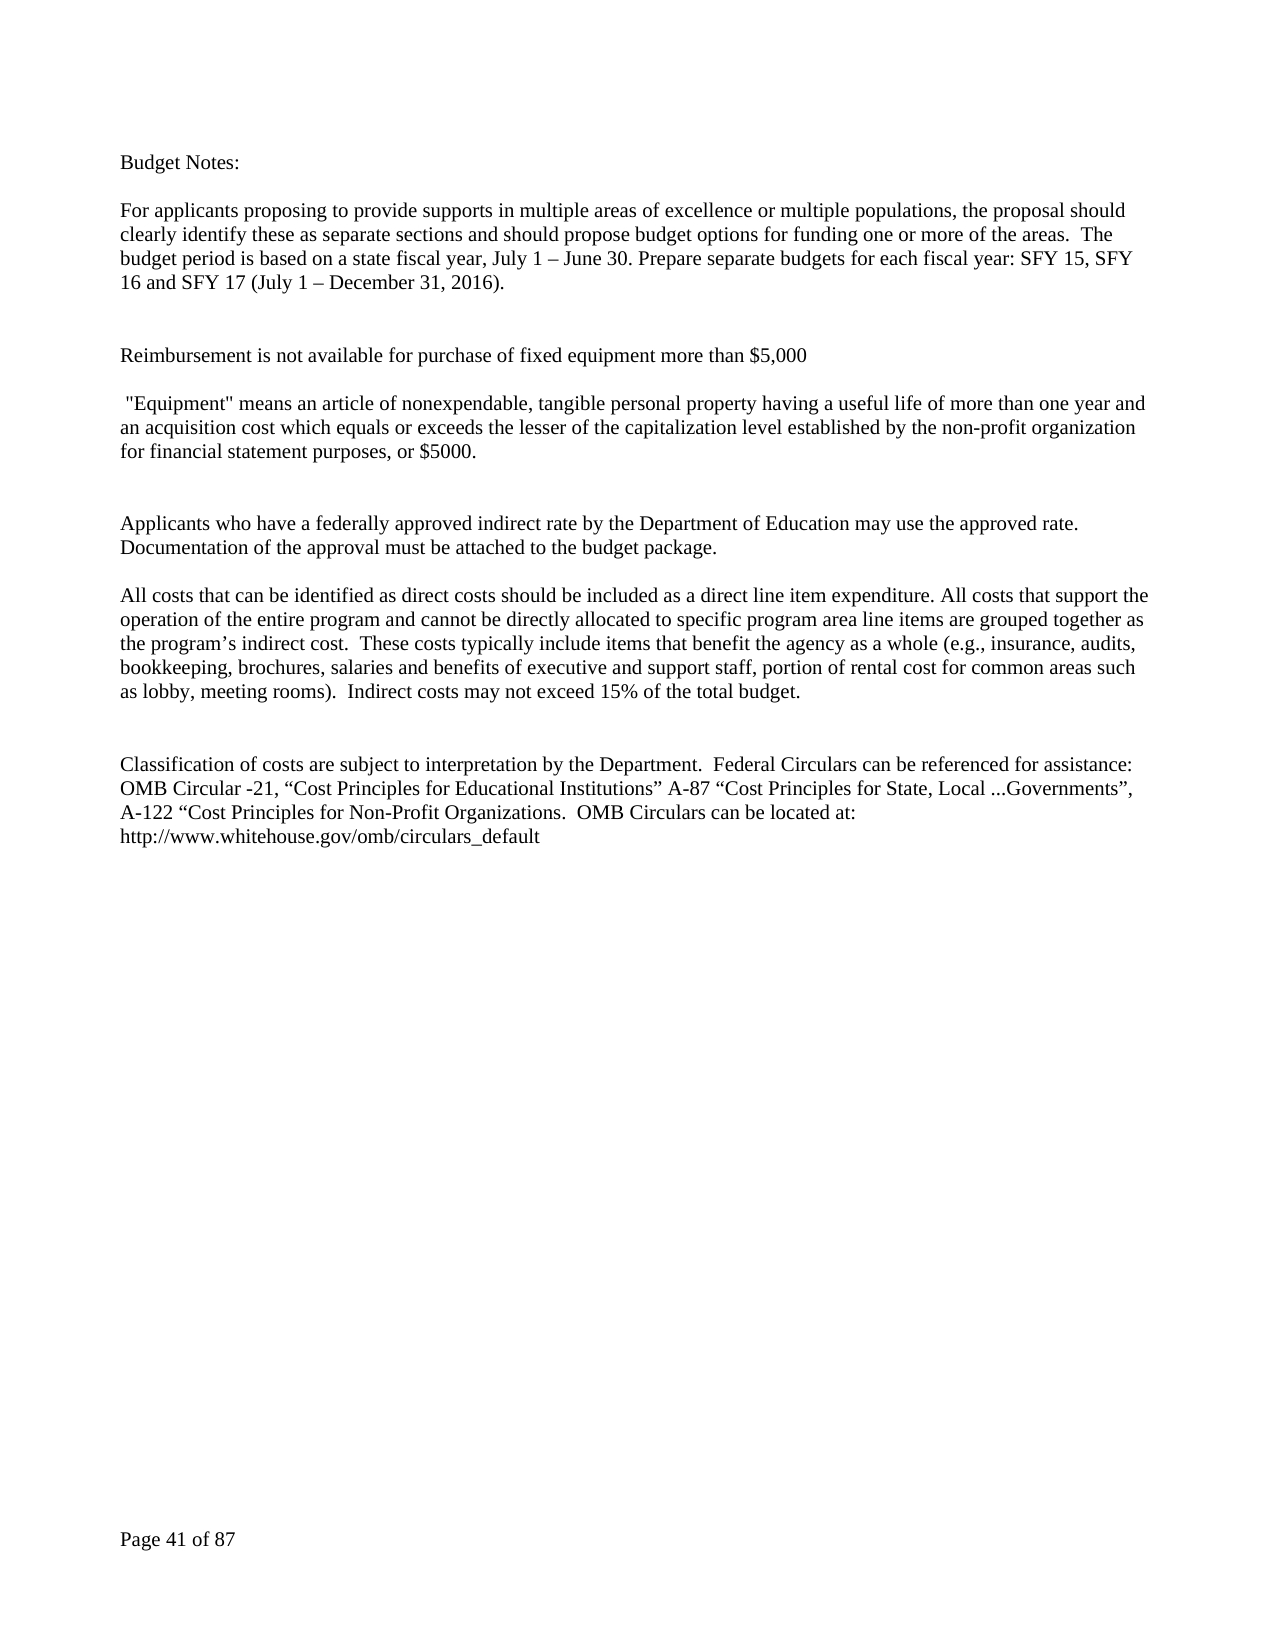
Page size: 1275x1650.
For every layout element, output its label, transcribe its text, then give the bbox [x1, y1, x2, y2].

text Classification of costs are subject to interpretation by the Department. Federal Circulars can be referenced for assistance: OMB Circular -21, “Cost Principles for Educational Institutions” A-87 “Cost Principles for State, Local ...Governments”, A-122 “Cost Principles for Non-Profit Organizations. OMB Circulars can be located at: [120, 752, 1155, 824]
text "Equipment" means an article of nonexpendable, tangible personal property having a useful life of more than one year and an acquisition cost which equals or exceeds the lesser of the capitalization level established by the non-profit organization for financial statement purposes, or $5000. [120, 391, 1155, 463]
text For applicants proposing to provide supports in multiple areas of excellence or multiple populations, the proposal should clearly identify these as separate sections and should propose budget options for funding one or more of the areas. The budget period is based on a state fiscal year, July 1 – June 30. Prepare separate budgets for each fiscal year: SFY 15, SFY 16 and SFY 17 (July 1 – December 31, 2016). [120, 198, 1155, 294]
text Budget Notes: [120, 150, 1155, 174]
text Reimbursement is not available for purchase of fixed equipment more than $5,000 [120, 342, 1155, 367]
text All costs that can be identified as direct costs should be included as a direct line item expenditure. All costs that support the operation of the entire program and cannot be directly allocated to specific program area line items are grouped together as the program’s indirect cost. These costs typically include items that benefit the agency as a whole (e.g., insurance, audits, bookkeeping, brochures, salaries and benefits of executive and support staff, portion of rental cost for common areas such as lobby, meeting rooms). Indirect costs may not exceed 15% of the total budget. [120, 583, 1155, 703]
text http://www.whitehouse.gov/omb/circulars_default [120, 824, 1155, 848]
text Applicants who have a federally approved indirect rate by the Department of Education may use the approved rate. Documentation of the approval must be attached to the budget package. [120, 511, 1155, 559]
